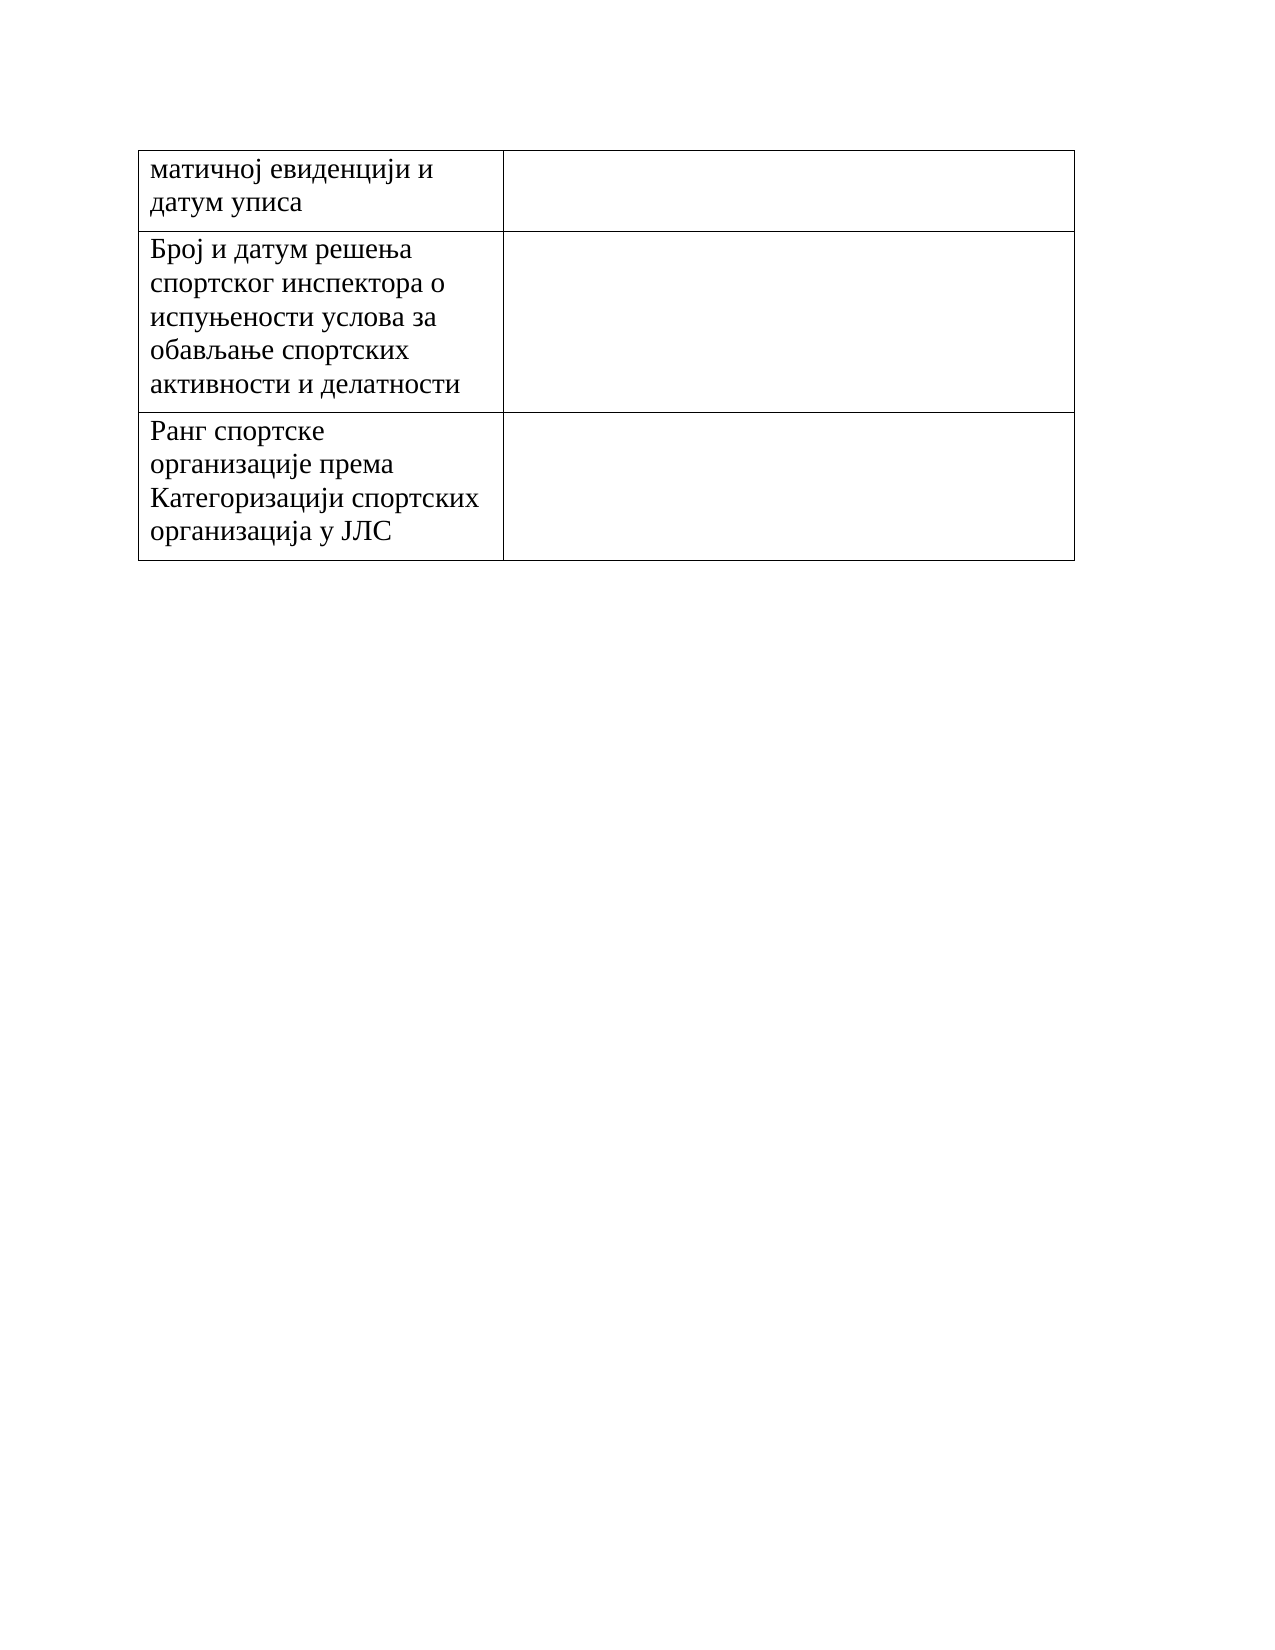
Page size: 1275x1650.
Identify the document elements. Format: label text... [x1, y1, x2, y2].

table_cell [504, 151, 1074, 231]
table_cell Ранг спортске организације према Категоризацији спортских организација у ЈЛС [139, 413, 503, 559]
table_cell Број и датум решења спортског инспектора о испуњености услова за обављање спортских активности и делатности [139, 232, 503, 412]
table_cell [504, 232, 1074, 412]
table_cell [504, 413, 1074, 559]
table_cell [139, 151, 503, 231]
